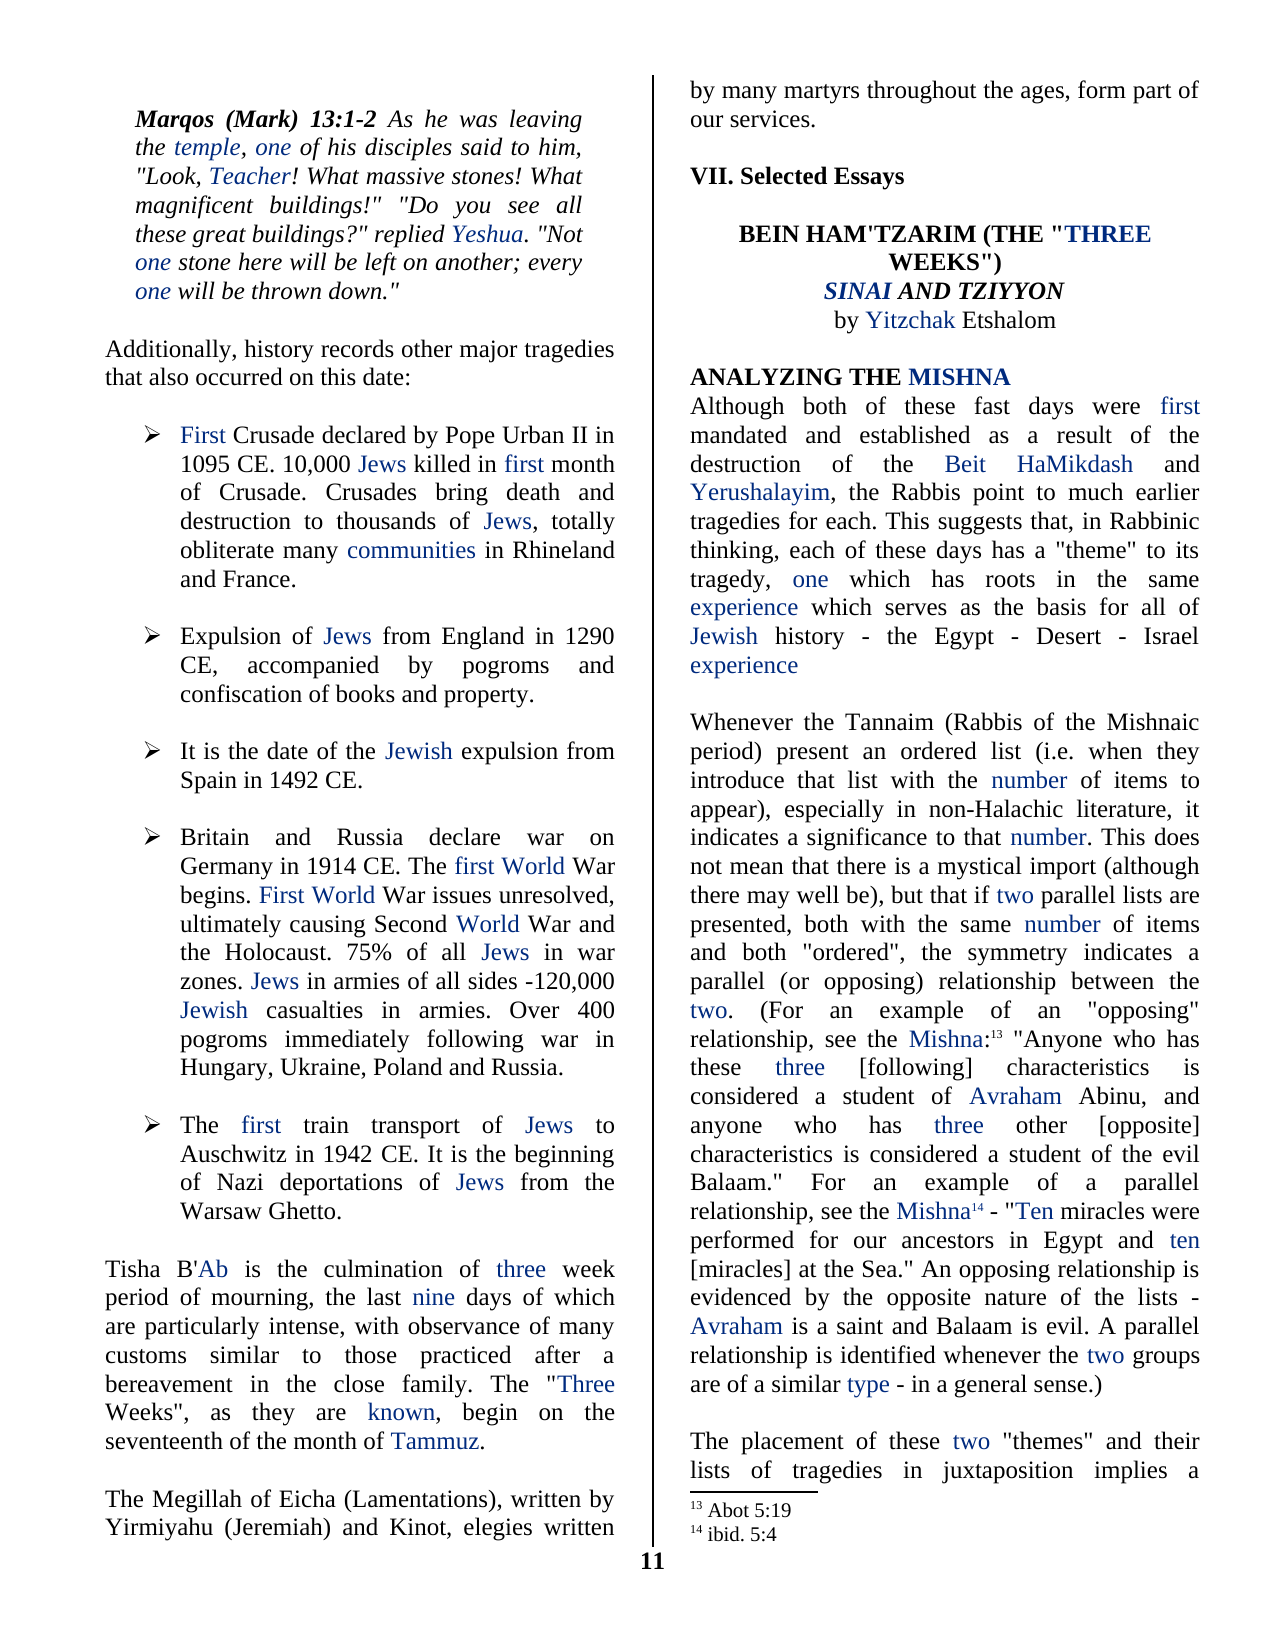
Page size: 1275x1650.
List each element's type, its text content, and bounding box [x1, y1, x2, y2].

subtitle VII. Selected Essays [690, 161, 1200, 190]
text SINAI AND TZIYYON [690, 276, 1200, 305]
list First Crusade declared by Pope Urban II in 1095 CE. 10,000 Jews killed in first month of Crusade. Crusades bring death and destruction to thousands of Jews, totally obliterate many communities in Rhineland and France. [142, 420, 615, 592]
list Expulsion of Jews from England in 1290 CE, accompanied by pogroms and confiscation of books and property. [142, 621, 615, 707]
text by Yitzchak Etshalom [690, 305, 1200, 334]
text The Megillah of Eicha (Lamentations), written by Yirmiyahu (Jeremiah) and Kinot, elegies written by many martyrs throughout the ages, form part of our services. [690, 75, 1200, 132]
text Although both of these fast days were first mandated and established as a result of the destruction of the Beit HaMikdash and Yerushalayim, the Rabbis point to much earlier tragedies for each. This suggests that, in Rabbinic thinking, each of these days has a "theme" to its tragedy, one which has roots in the same experience which serves as the basis for all of Jewish history - the Egypt - Desert - Israel experience [690, 391, 1200, 679]
text Marqos (Mark) 13:1-2 As he was leaving the temple, one of his disciples said to him, "Look, Teacher! What massive stones! What magnificent buildings!" "Do you see all these great buildings?" replied Yeshua. "Not one stone here will be left on another; every one will be thrown down." [135, 104, 585, 305]
text ANALYZING THE MISHNA [690, 362, 1200, 391]
text Tisha B'Ab is the culmination of three week period of mourning, the last nine days of which are particularly intense, with observance of many customs similar to those practiced after a bereavement in the close family. The "Three Weeks", as they are known, begin on the seventeenth of the month of Tammuz. [105, 1254, 615, 1455]
text BEIN HAM'TZARIM (THE "THREE WEEKS") [690, 219, 1200, 276]
list Britain and Russia declare war on Germany in 1914 CE. The first World War begins. First World War issues unresolved, ultimately causing Second World War and the Holocaust. 75% of all Jews in war zones. Jews in armies of all sides -120,000 Jewish casualties in armies. Over 400 pogroms immediately following war in Hungary, Ukraine, Poland and Russia. [142, 822, 615, 1081]
text Whenever the Tannaim (Rabbis of the Mishnaic period) present an ordered list (i.e. when they introduce that list with the number of items to appear), especially in non-Halachic literature, it indicates a significance to that number. This does not mean that there is a mystical import (although there may well be), but that if two parallel lists are presented, both with the same number of items and both "ordered", the symmetry indicates a parallel (or opposing) relationship between the two. (For an example of an "opposing" relationship, see the Mishna: "Anyone who has these three [following] characteristics is considered a student of Avraham Abinu, and anyone who has three other [opposite] characteristics is considered a student of the evil Balaam." For an example of a parallel relationship, see the Mishna - "Ten miracles were performed for our ancestors in Egypt and ten [miracles] at the Sea." An opposing relationship is evidenced by the opposite nature of the lists - Avraham is a saint and Balaam is evil. A parallel relationship is identified whenever the two groups are of a similar type - in a general sense.) [690, 707, 1200, 1397]
list The first train transport of Jews to Auschwitz in 1942 CE. It is the beginning of Nazi deportations of Jews from the Warsaw Ghetto. [142, 1110, 615, 1225]
text Additionally, history records other major tragedies that also occurred on this date: [105, 334, 615, 391]
list It is the date of the Jewish expulsion from Spain in 1492 CE. [142, 736, 615, 794]
text The Megillah of Eicha (Lamentations), written by Yirmiyahu (Jeremiah) and Kinot, elegies written by many martyrs throughout the ages, form part of our services. [105, 1484, 615, 1541]
